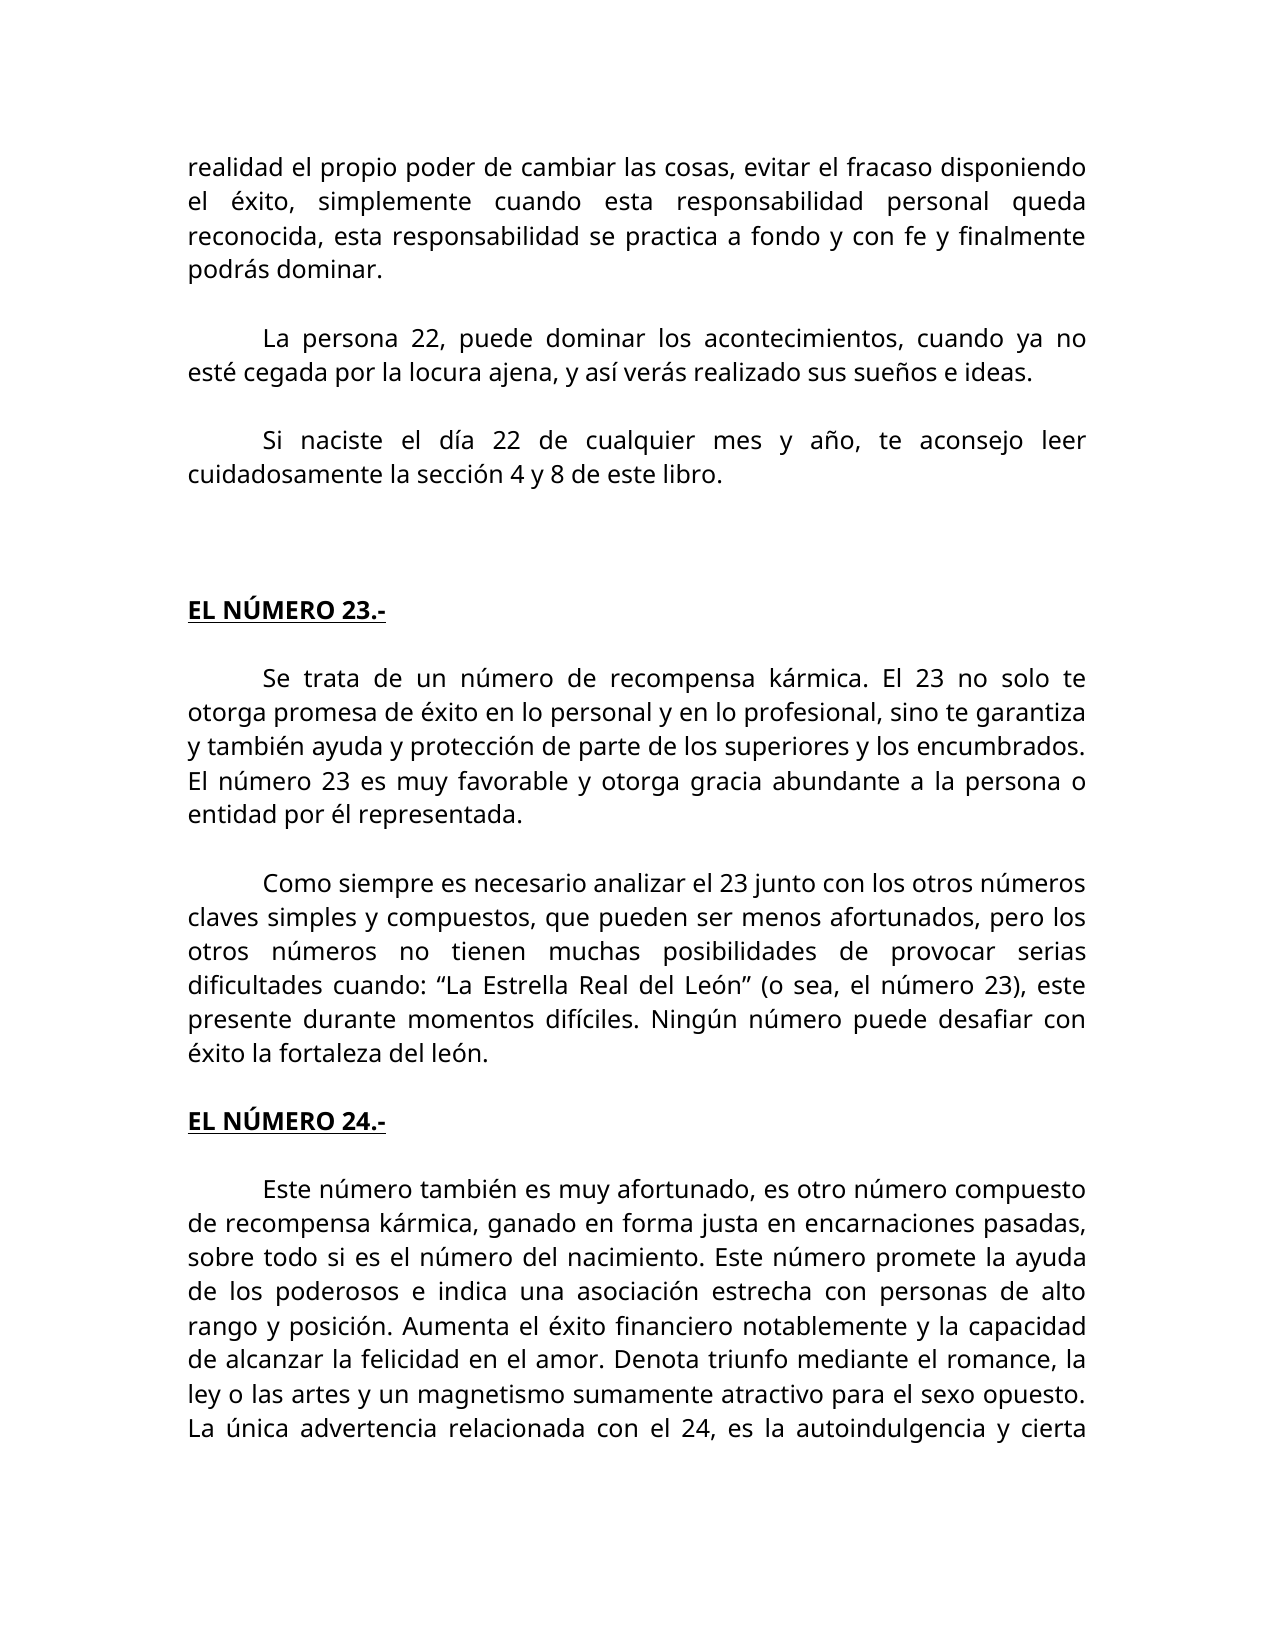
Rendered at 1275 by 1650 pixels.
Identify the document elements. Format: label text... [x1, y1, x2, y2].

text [187, 1172, 1087, 1444]
text Como siempre es necesario analizar el 23 junto con los otros números claves simples y compuestos, que pueden ser menos afortunados, pero los otros números no tienen muchas posibilidades de provocar serias dificultades cuando: “La Estrella Real del León” (o sea, el número 23), este presente durante momentos difíciles. Ningún número puede desafiar con éxito la fortaleza del león. [187, 865, 1087, 1070]
text La persona 22, puede dominar los acontecimientos, cuando ya no esté cegada por la locura ajena, y así verás realizado sus sueños e ideas. [187, 320, 1087, 388]
text Si naciste el día 22 de cualquier mes y año, te aconsejo leer cuidadosamente la sección 4 y 8 de este libro. [187, 422, 1087, 491]
text Se trata de un número de recompensa kármica. El 23 no solo te otorga promesa de éxito en lo personal y en lo profesional, sino te garantiza y también ayuda y protección de parte de los superiores y los encumbrados. El número 23 es muy favorable y otorga gracia abundante a la persona o entidad por él representada. [187, 661, 1087, 831]
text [187, 150, 1087, 286]
text EL NÚMERO 24.- [187, 1104, 1087, 1138]
text EL NÚMERO 23.- [187, 593, 1087, 627]
